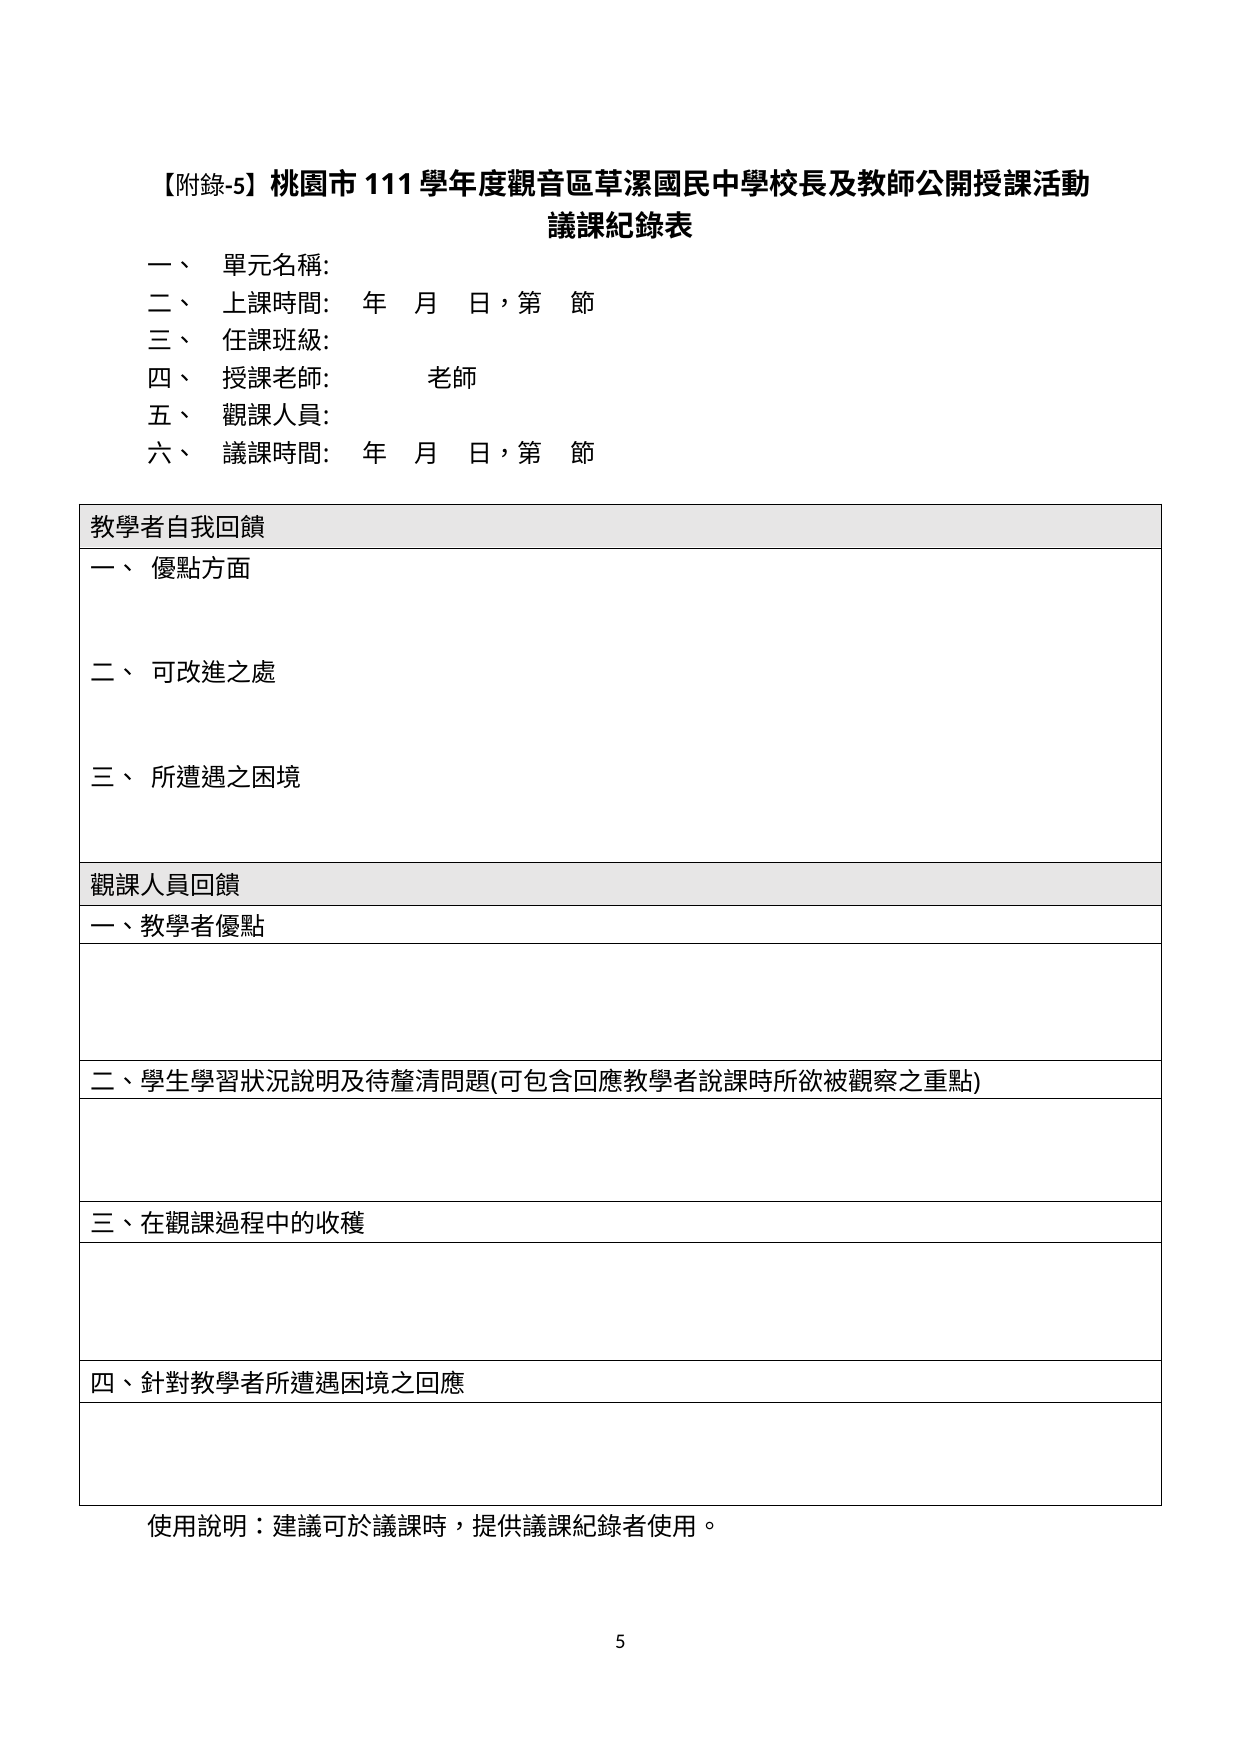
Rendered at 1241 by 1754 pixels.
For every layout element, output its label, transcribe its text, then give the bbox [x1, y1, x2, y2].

table_cell 觀課人員回饋 [80, 863, 1161, 905]
list 單元名稱: [148, 244, 1092, 282]
table_cell 一、教學者優點 [80, 906, 1161, 942]
table_cell [80, 1099, 1161, 1201]
table_cell [80, 944, 1161, 1060]
text 使用說明：建議可於議課時，提供議課紀錄者使用。 [148, 1506, 1092, 1542]
text 議課紀錄表 [148, 203, 1092, 244]
list 觀課人員: [148, 394, 1092, 432]
list 上課時間: 年 月 日，第 節 [148, 282, 1092, 319]
list 議課時間: 年 月 日，第 節 [148, 432, 1092, 469]
table_cell [80, 1243, 1161, 1360]
table_cell 二、學生學習狀況說明及待釐清問題(可包含回應教學者說課時所欲被觀察之重點) [80, 1061, 1161, 1098]
text 【附錄-5】桃園市111學年度觀音區草漯國民中學校長及教師公開授課活動 [148, 161, 1092, 203]
table_cell 四、針對教學者所遭遇困境之回應 [80, 1361, 1161, 1402]
table_cell 三、在觀課過程中的收穫 [80, 1202, 1161, 1242]
table_cell [80, 1403, 1161, 1505]
table_header 教學者自我回饋 [80, 505, 1161, 547]
list 授課老師: 老師 [148, 357, 1092, 394]
table_cell 優點方面 可改進之處 所遭遇之困境 [80, 549, 1161, 862]
list 任課班級: [148, 319, 1092, 357]
